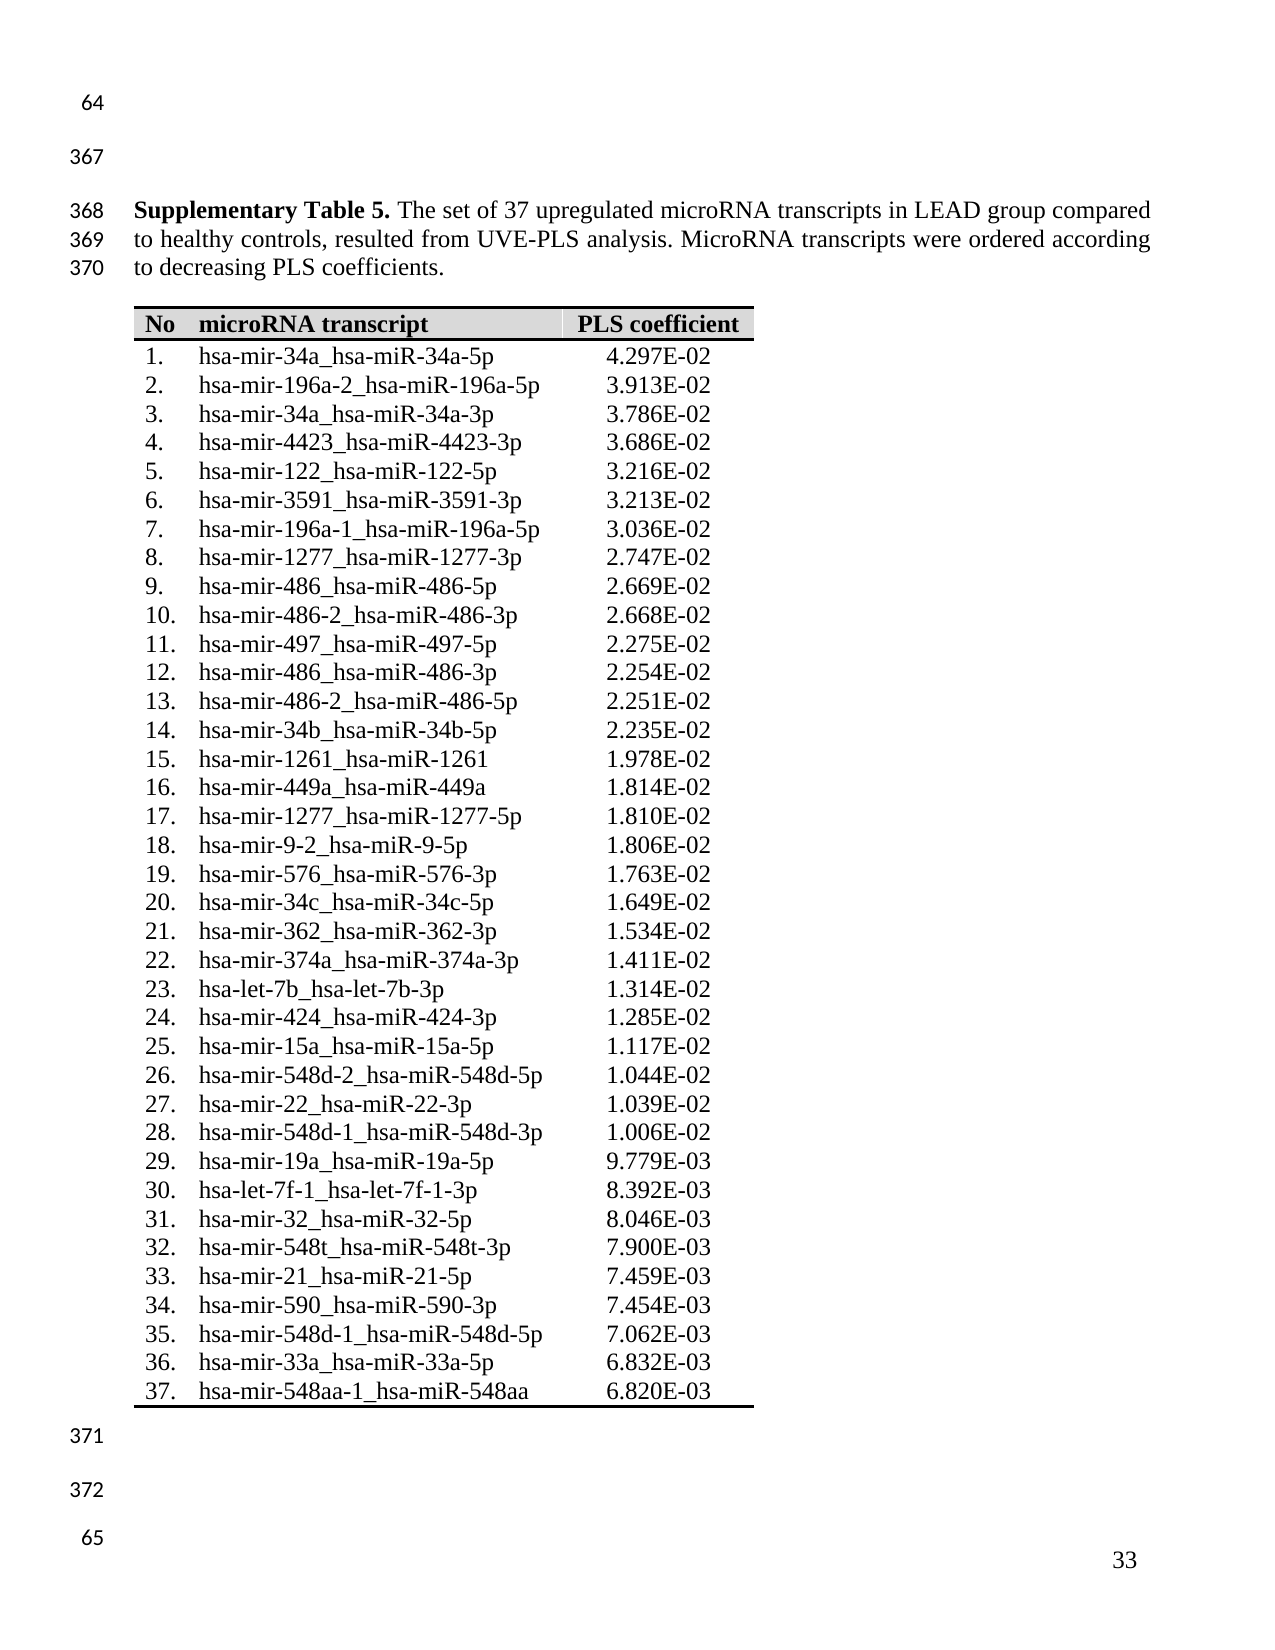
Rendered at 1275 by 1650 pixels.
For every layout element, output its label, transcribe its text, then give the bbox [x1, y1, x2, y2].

table_cell 6.832E-03 [563, 1348, 754, 1376]
table_cell 12. [134, 658, 187, 686]
table_cell 8.392E-03 [563, 1175, 754, 1204]
table_cell 4. [134, 428, 187, 456]
table_cell 7. [134, 514, 187, 542]
table_cell hsa-mir-34a_hsa-miR-34a-3p [187, 399, 562, 427]
table_cell hsa-mir-19a_hsa-miR-19a-5p [187, 1146, 562, 1175]
table_cell hsa-mir-1277_hsa-miR-1277-5p [187, 801, 562, 830]
table_cell hsa-mir-486_hsa-miR-486-3p [187, 658, 562, 686]
table_cell 6.820E-03 [563, 1376, 754, 1405]
table_cell 3. [134, 399, 187, 427]
table_cell 26. [134, 1060, 187, 1089]
table_cell 22. [134, 945, 187, 974]
table_cell 2.275E-02 [563, 629, 754, 657]
table_cell 28. [134, 1118, 187, 1146]
table_cell 8.046E-03 [563, 1204, 754, 1232]
table_cell 1.285E-02 [563, 1003, 754, 1031]
table_cell 1.006E-02 [563, 1118, 754, 1146]
table_cell hsa-mir-34a_hsa-miR-34a-5p [187, 341, 562, 370]
table_cell 2. [134, 370, 187, 399]
table_cell 15. [134, 744, 187, 772]
table_cell 29. [134, 1146, 187, 1175]
table_cell 24. [134, 1003, 187, 1031]
table_cell hsa-mir-1277_hsa-miR-1277-3p [187, 543, 562, 571]
table_cell 31. [134, 1204, 187, 1232]
table_cell hsa-mir-196a-1_hsa-miR-196a-5p [187, 514, 562, 542]
table_cell 2.669E-02 [563, 571, 754, 600]
table_cell 7.900E-03 [563, 1233, 754, 1261]
table_cell hsa-mir-34c_hsa-miR-34c-5p [187, 888, 562, 916]
table_cell hsa-mir-32_hsa-miR-32-5p [187, 1204, 562, 1232]
table_cell 19. [134, 859, 187, 887]
table_cell 5. [134, 456, 187, 485]
table_cell 3.686E-02 [563, 428, 754, 456]
table_cell 10. [134, 600, 187, 629]
table_cell 1.314E-02 [563, 974, 754, 1002]
table_cell hsa-mir-486-2_hsa-miR-486-3p [187, 600, 562, 629]
table_cell hsa-mir-548t_hsa-miR-548t-3p [187, 1233, 562, 1261]
table_header microRNA transcript [187, 309, 562, 338]
table_cell 18. [134, 830, 187, 859]
table_cell 1.978E-02 [563, 744, 754, 772]
table_cell 1.044E-02 [563, 1060, 754, 1089]
table_cell 1.763E-02 [563, 859, 754, 887]
table_header No [134, 309, 187, 338]
table_header PLS coefficient [563, 309, 754, 338]
table_cell 1.117E-02 [563, 1031, 754, 1060]
table_cell 30. [134, 1175, 187, 1204]
table_cell hsa-mir-449a_hsa-miR-449a [187, 773, 562, 801]
table_cell 1.806E-02 [563, 830, 754, 859]
table_cell 7.062E-03 [563, 1319, 754, 1347]
table_cell hsa-mir-15a_hsa-miR-15a-5p [187, 1031, 562, 1060]
table_cell hsa-mir-196a-2_hsa-miR-196a-5p [187, 370, 562, 399]
table_cell 23. [134, 974, 187, 1002]
table_cell 3.786E-02 [563, 399, 754, 427]
table_cell hsa-mir-21_hsa-miR-21-5p [187, 1261, 562, 1290]
table_cell 6. [134, 485, 187, 514]
table_cell hsa-mir-590_hsa-miR-590-3p [187, 1290, 562, 1319]
table_cell 1.411E-02 [563, 945, 754, 974]
table_cell hsa-mir-548d-2_hsa-miR-548d-5p [187, 1060, 562, 1089]
table_cell hsa-mir-3591_hsa-miR-3591-3p [187, 485, 562, 514]
table_cell hsa-mir-576_hsa-miR-576-3p [187, 859, 562, 887]
table_cell 36. [134, 1348, 187, 1376]
table_cell 16. [134, 773, 187, 801]
table_cell hsa-mir-486-2_hsa-miR-486-5p [187, 686, 562, 715]
table_cell 1.649E-02 [563, 888, 754, 916]
table_cell hsa-mir-497_hsa-miR-497-5p [187, 629, 562, 657]
table_cell hsa-mir-33a_hsa-miR-33a-5p [187, 1348, 562, 1376]
table_cell hsa-mir-4423_hsa-miR-4423-3p [187, 428, 562, 456]
table_cell hsa-mir-362_hsa-miR-362-3p [187, 916, 562, 945]
table_cell 3.036E-02 [563, 514, 754, 542]
table_cell hsa-let-7b_hsa-let-7b-3p [187, 974, 562, 1002]
table_cell 25. [134, 1031, 187, 1060]
table_cell 35. [134, 1319, 187, 1347]
table_cell 33. [134, 1261, 187, 1290]
table_cell 20. [134, 888, 187, 916]
table_cell 2.747E-02 [563, 543, 754, 571]
table_cell hsa-mir-1261_hsa-miR-1261 [187, 744, 562, 772]
table_cell 17. [134, 801, 187, 830]
table_cell 2.235E-02 [563, 715, 754, 744]
table_cell 2.668E-02 [563, 600, 754, 629]
table_cell 4.297E-02 [563, 341, 754, 370]
table_cell 2.254E-02 [563, 658, 754, 686]
table_cell hsa-mir-34b_hsa-miR-34b-5p [187, 715, 562, 744]
table_cell 9. [134, 571, 187, 600]
table_cell 1.814E-02 [563, 773, 754, 801]
table_cell 34. [134, 1290, 187, 1319]
table_cell 27. [134, 1089, 187, 1117]
table_cell 9.779E-03 [563, 1146, 754, 1175]
table_cell 21. [134, 916, 187, 945]
table_cell 1.810E-02 [563, 801, 754, 830]
table_cell hsa-mir-548aa-1_hsa-miR-548aa [187, 1376, 562, 1405]
table_cell hsa-mir-424_hsa-miR-424-3p [187, 1003, 562, 1031]
table_cell 1. [134, 341, 187, 370]
table_cell 7.459E-03 [563, 1261, 754, 1290]
table_cell 8. [134, 543, 187, 571]
table_cell 7.454E-03 [563, 1290, 754, 1319]
table_cell 11. [134, 629, 187, 657]
text Supplementary Table 5. The set of 37 upregulated microRNA transcripts in LEAD group compared to healthy controls, resulted from UVE-PLS analysis. MicroRNA transcripts were ordered according to decreasing PLS coefficients. [133, 195, 1152, 281]
table_cell hsa-mir-9-2_hsa-miR-9-5p [187, 830, 562, 859]
table_cell 14. [134, 715, 187, 744]
table_cell 3.213E-02 [563, 485, 754, 514]
table_cell 32. [134, 1233, 187, 1261]
table_cell 37. [134, 1376, 187, 1405]
table_cell hsa-mir-548d-1_hsa-miR-548d-3p [187, 1118, 562, 1146]
table_cell 1.534E-02 [563, 916, 754, 945]
table_cell 3.216E-02 [563, 456, 754, 485]
table_cell hsa-mir-548d-1_hsa-miR-548d-5p [187, 1319, 562, 1347]
table_cell hsa-mir-22_hsa-miR-22-3p [187, 1089, 562, 1117]
table_cell hsa-mir-486_hsa-miR-486-5p [187, 571, 562, 600]
table_cell hsa-let-7f-1_hsa-let-7f-1-3p [187, 1175, 562, 1204]
table_cell hsa-mir-122_hsa-miR-122-5p [187, 456, 562, 485]
table_cell 13. [134, 686, 187, 715]
table_cell 2.251E-02 [563, 686, 754, 715]
table_cell 3.913E-02 [563, 370, 754, 399]
table_cell hsa-mir-374a_hsa-miR-374a-3p [187, 945, 562, 974]
table_cell 1.039E-02 [563, 1089, 754, 1117]
